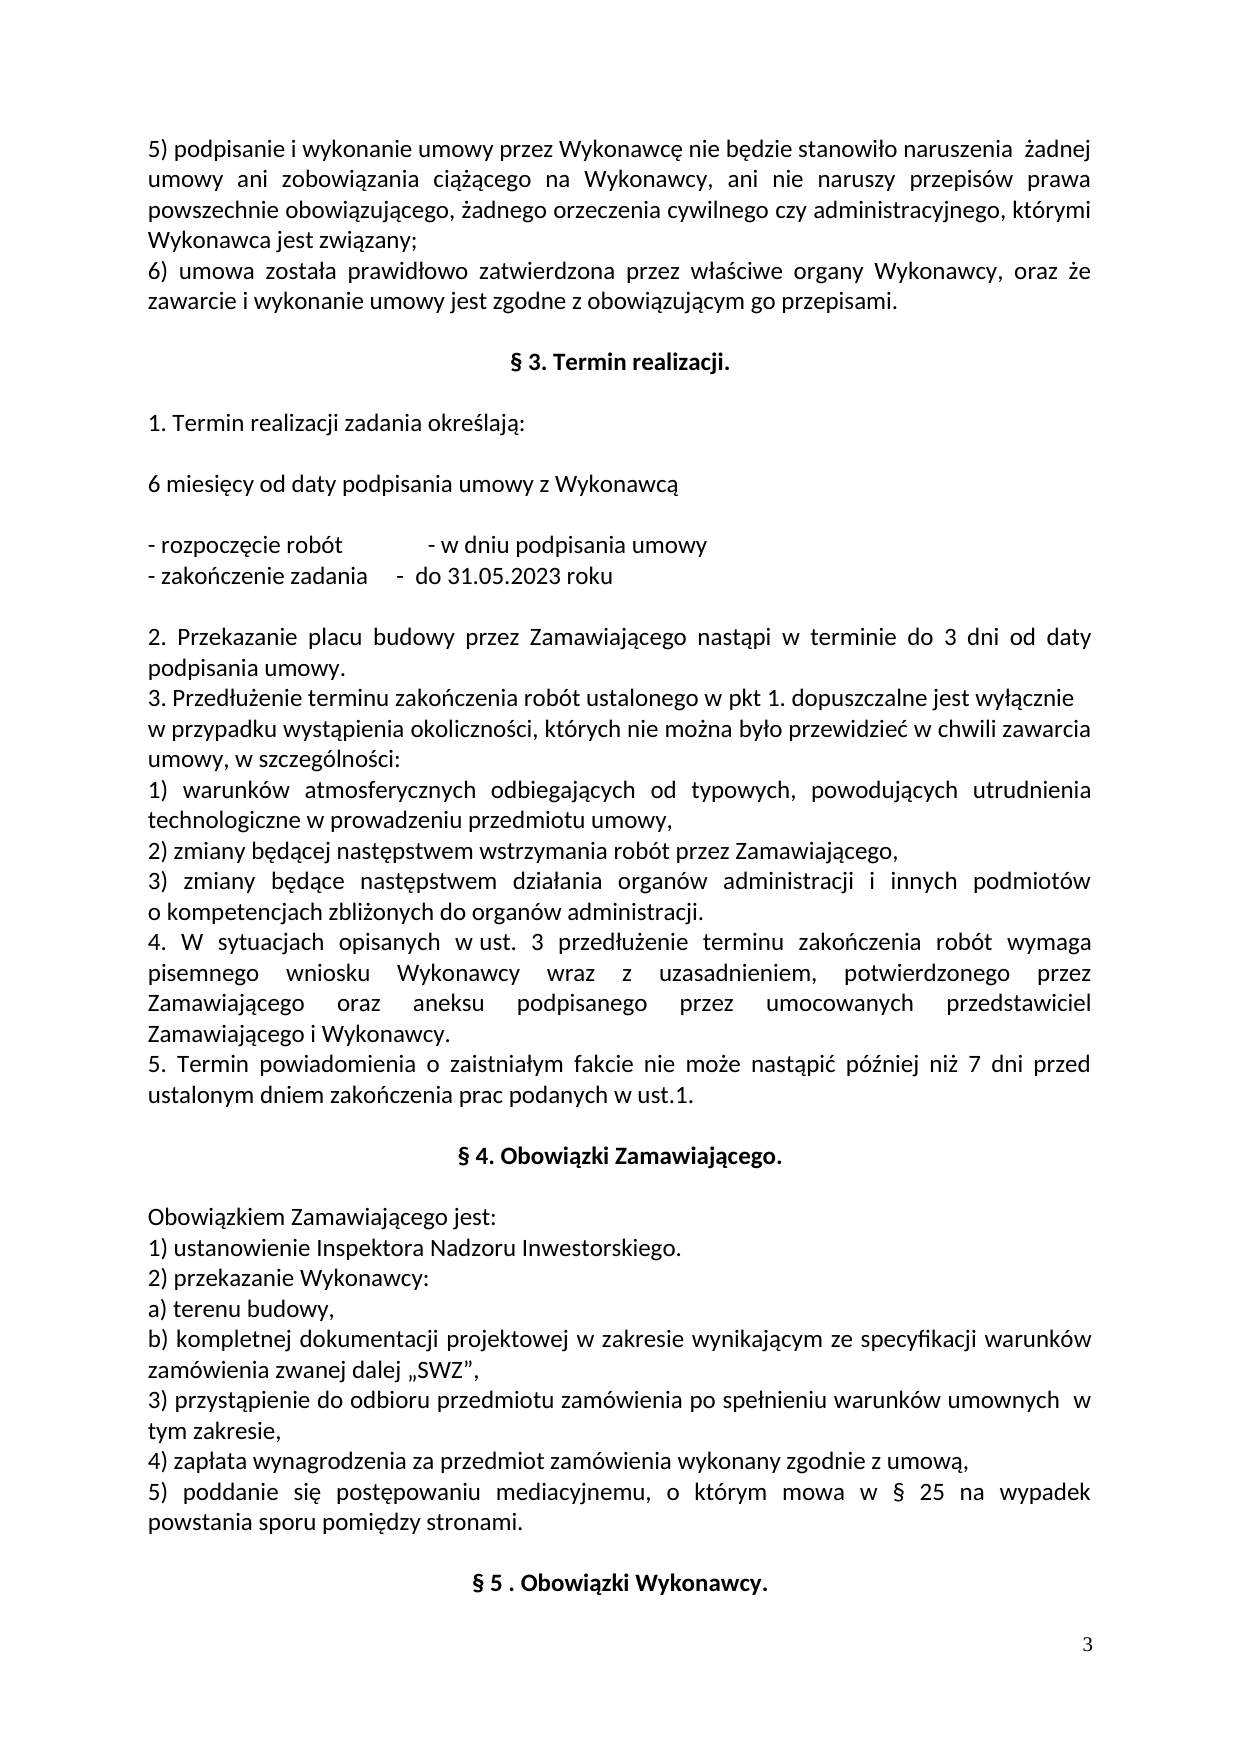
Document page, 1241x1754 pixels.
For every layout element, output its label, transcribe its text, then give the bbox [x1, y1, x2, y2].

text - zakończenie zadania - do 31.05.2023 roku [148, 560, 1092, 591]
text 1) ustanowienie Inspektora Nadzoru Inwestorskiego. [148, 1232, 1092, 1262]
text - rozpoczęcie robót - w dniu podpisania umowy [148, 530, 1092, 560]
text 3. Przedłużenie terminu zakończenia robót ustalonego w pkt 1. dopuszczalne jest wyłącznie [148, 682, 1092, 713]
text w przypadku wystąpienia okoliczności, których nie można było przewidzieć w chwili zawarcia umowy, w szczególności: [148, 713, 1092, 774]
text 2. Przekazanie placu budowy przez Zamawiającego nastąpi w terminie do 3 dni od daty podpisania umowy. [148, 621, 1092, 682]
text 5) poddanie się postępowaniu mediacyjnemu, o którym mowa w § 25 na wypadek powstania sporu pomiędzy stronami. [148, 1476, 1092, 1537]
text 1. Termin realizacji zadania określają: [148, 408, 1092, 438]
text 6 miesięcy od daty podpisania umowy z Wykonawcą [148, 469, 1092, 499]
text 2) zmiany będącej następstwem wstrzymania robót przez Zamawiającego, [148, 835, 1092, 865]
text b) kompletnej dokumentacji projektowej w zakresie wynikającym ze specyfikacji warunków zamówienia zwanej dalej „SWZ”, [148, 1323, 1092, 1384]
text 6) umowa została prawidłowo zatwierdzona przez właściwe organy Wykonawcy, oraz że zawarcie i wykonanie umowy jest zgodne z obowiązującym go przepisami. [148, 255, 1092, 316]
text 4. W sytuacjach opisanych w ust. 3 przedłużenie terminu zakończenia robót wymaga pisemnego wniosku Wykonawcy wraz z uzasadnieniem, potwierdzonego przez Zamawiającego oraz aneksu podpisanego przez umocowanych przedstawiciel Zamawiającego i Wykonawcy. [148, 926, 1092, 1048]
text 1) warunków atmosferycznych odbiegających od typowych, powodujących utrudnienia technologiczne w prowadzeniu przedmiotu umowy, [148, 774, 1092, 835]
text § 3. Termin realizacji. [148, 347, 1092, 377]
text 3) zmiany będące następstwem działania organów administracji i innych podmiotów o kompetencjach zbliżonych do organów administracji. [148, 865, 1092, 926]
text a) terenu budowy, [148, 1293, 1092, 1323]
text 5) podpisanie i wykonanie umowy przez Wykonawcę nie będzie stanowiło naruszenia żadnej umowy ani zobowiązania ciążącego na Wykonawcy, ani nie naruszy przepisów prawa powszechnie obowiązującego, żadnego orzeczenia cywilnego czy administracyjnego, którymi Wykonawca jest związany; [148, 133, 1092, 255]
text 2) przekazanie Wykonawcy: [148, 1262, 1092, 1293]
text 3) przystąpienie do odbioru przedmiotu zamówienia po spełnieniu warunków umownych w tym zakresie, [148, 1384, 1092, 1445]
text Obowiązkiem Zamawiającego jest: [148, 1201, 1092, 1232]
text 4) zapłata wynagrodzenia za przedmiot zamówienia wykonany zgodnie z umową, [148, 1445, 1092, 1476]
text § 4. Obowiązki Zamawiającego. [148, 1140, 1092, 1171]
text § 5 . Obowiązki Wykonawcy. [148, 1567, 1092, 1598]
text 5. Termin powiadomienia o zaistniałym fakcie nie może nastąpić później niż 7 dni przed ustalonym dniem zakończenia prac podanych w ust.1. [148, 1048, 1092, 1109]
